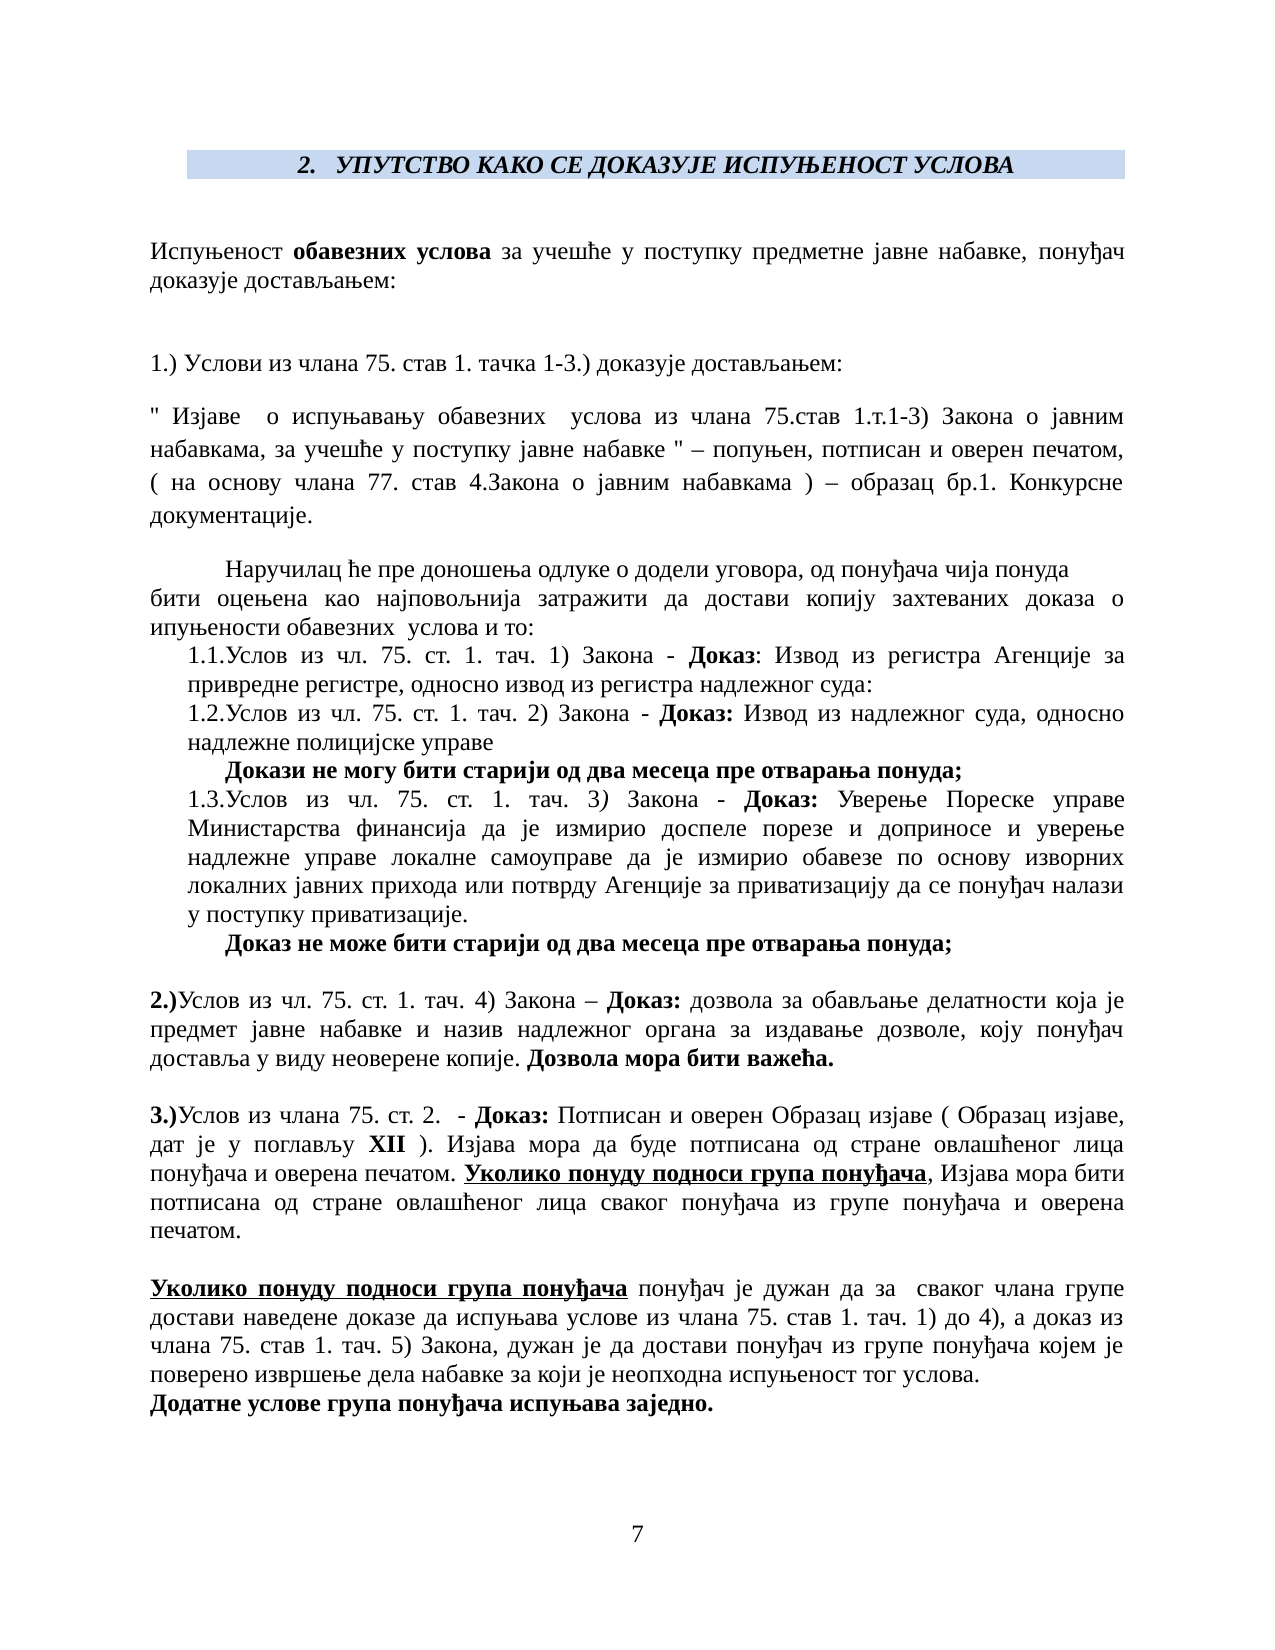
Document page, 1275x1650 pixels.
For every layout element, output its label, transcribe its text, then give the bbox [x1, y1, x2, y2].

text '' Изјаве о испуњавању обавезних услова из члана 75.став 1.т.1-3) Закона о јавним набавкама, за учешће у поступку јавне набавке '' – попуњен, потписан и оверен печатом, ( на основу члана 77. став 4.Закона о јавним набавкама ) – образац бр.1. Конкурсне документације. [150, 401, 1125, 529]
text 2.)Услов из чл. 75. ст. 1. тач. 4) Закона – Доказ: дозвола за обављање делатности која је предмет јавне набавке и назив надлежног органа за издавање дозволе, коју понуђач доставља у виду неоверене копије. Дозвола мора бити важећа. [150, 986, 1125, 1072]
text Испуњеност обавезних услова за учешће у поступку предметне јавне набавке, понуђач доказује достављањем: [150, 236, 1125, 294]
text 1.3.Услов из чл. 75. ст. 1. тач. 3) Закона - Доказ: Уверење Пореске управе Министарства финансија да је измирио доспеле порезе и доприносе и уверење надлежне управе локалне самоуправе да је измирио обавезе по основу изворних локалних јавних прихода или потврду Агенције за приватизацију да се понуђач налази у поступку приватизације. [187, 784, 1125, 928]
text Докази не могу бити старији од два месеца пре отварања понуда; [225, 756, 1125, 784]
text Додатне услове група понуђача испуњава заједно. [150, 1388, 1125, 1417]
text 1.2.Услов из чл. 75. ст. 1. тач. 2) Закона - Доказ: Извод из надлежног суда, односно надлежне полицијске управе [187, 698, 1125, 756]
text Уколико понуду подноси група понуђача понуђач је дужан да за сваког члана групе достави наведене доказе да испуњава услове из члана 75. став 1. тач. 1) до 4), а доказ из члана 75. став 1. тач. 5) Закона, дужан је да достави понуђач из групе понуђача којем је поверено извршење дела набавке за који је неопходна испуњеност тог услова. [150, 1273, 1125, 1388]
text 3.)Услов из члана 75. ст. 2. - Доказ: Потписан и оверен Oбразац изјаве ( Образац изјаве, дат је у поглављу XII ). Изјава мора да буде потписана од стране овлашћеног лица понуђача и оверена печатом. Уколико понуду подноси група понуђача, Изјава мора бити потписана од стране овлашћеног лица сваког понуђача из групе понуђача и оверена печатом. [150, 1101, 1125, 1244]
text бити оцењена као најповољнија затражити да достави копију захтеваних доказа о ипуњености обавезних услова и то: [150, 583, 1125, 641]
text Наручилац ће пре доношења одлуке о додели уговора, од понуђача чија понуда [225, 554, 1125, 583]
text 1.) Услови из члана 75. став 1. тачка 1-3.) доказује достављањем: [150, 348, 1125, 376]
list УПУТСТВО КАКО СЕ ДОКАЗУЈЕ ИСПУЊЕНОСТ УСЛОВА [187, 150, 1125, 179]
text Доказ не може бити старији од два месеца пре отварања понуда; [225, 928, 1125, 957]
text 1.1.Услов из чл. 75. ст. 1. тач. 1) Закона - Доказ: Извод из регистра Агенције за привредне регистре, односно извод из регистра надлежног суда: [187, 641, 1125, 698]
